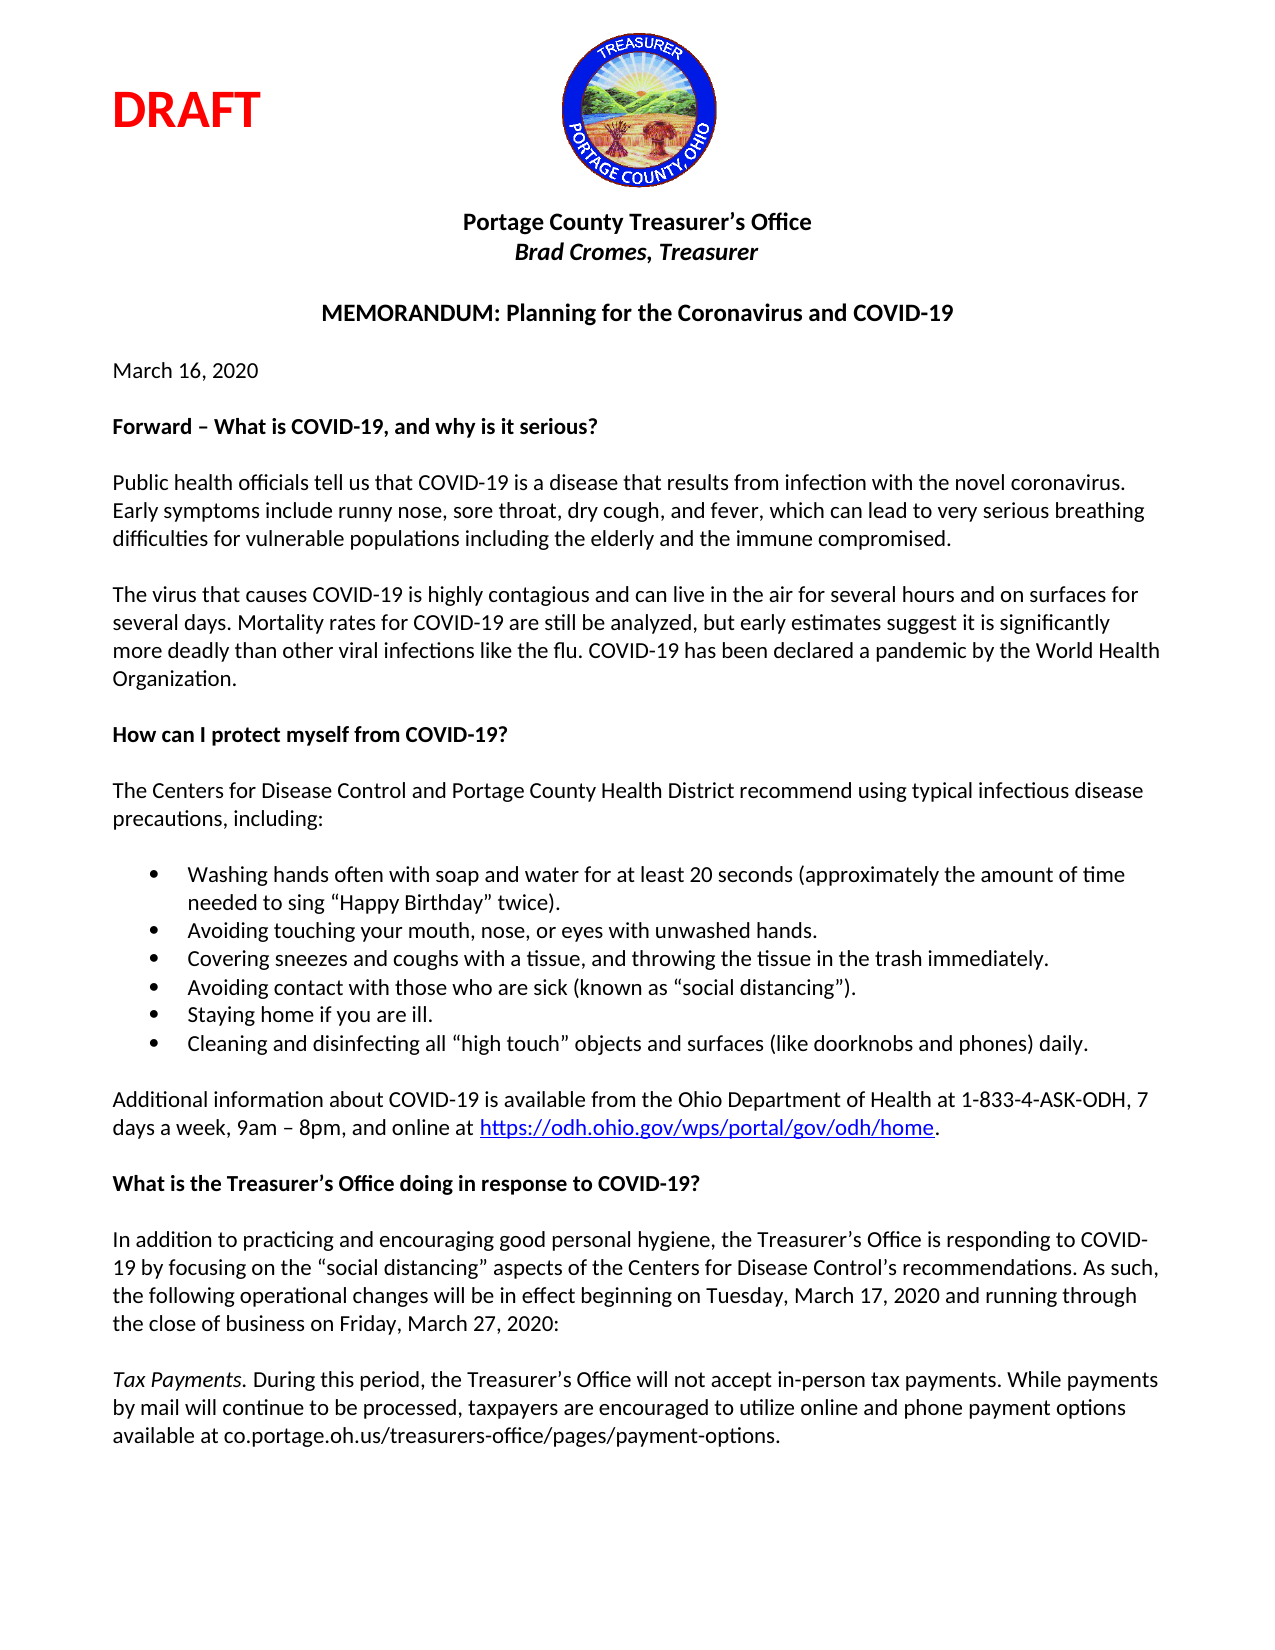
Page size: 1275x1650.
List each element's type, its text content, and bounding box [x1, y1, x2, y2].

text Brad Cromes, Treasurer [112, 237, 1162, 267]
text March 16, 2020 [112, 356, 1162, 384]
text How can I protect myself from COVID-19? [112, 720, 1162, 748]
text In addition to practicing and encouraging good personal hygiene, the Treasurer’s Office is responding to COVID-19 by focusing on the “social distancing” aspects of the Centers for Disease Control’s recommendations. As such, the following operational changes will be in effect beginning on Tuesday, March 17, 2020 and running through the close of business on Friday, March 27, 2020: [112, 1225, 1162, 1337]
text Tax Payments. During this period, the Treasurer’s Office will not accept in-person tax payments. While payments by mail will continue to be processed, taxpayers are encouraged to utilize online and phone payment options available at co.portage.oh.us/treasurers-office/pages/payment-options. [112, 1365, 1162, 1449]
text Public health officials tell us that COVID-19 is a disease that results from infection with the novel coronavirus. Early symptoms include runny nose, sore throat, dry cough, and fever, which can lead to very serious breathing difficulties for vulnerable populations including the elderly and the immune compromised. [112, 468, 1162, 552]
list Washing hands often with soap and water for at least 20 seconds (approximately the amount of time needed to sing “Happy Birthday” twice). [150, 861, 1162, 917]
text The Centers for Disease Control and Portage County Health District recommend using typical infectious disease precautions, including: [112, 776, 1162, 832]
text MEMORANDUM: Planning for the Coronavirus and COVID-19 [112, 298, 1162, 328]
list Covering sneezes and coughs with a tissue, and throwing the tissue in the trash immediately. [150, 944, 1162, 973]
text The virus that causes COVID-19 is highly contagious and can live in the air for several hours and on surfaces for several days. Mortality rates for COVID-19 are still be analyzed, but early estimates suggest it is significantly more deadly than other viral infections like the flu. COVID-19 has been declared a pandemic by the World Health Organization. [112, 580, 1162, 692]
list Cleaning and disinfecting all “high touch” objects and surfaces (like doorknobs and phones) daily. [150, 1029, 1162, 1057]
text Forward – What is COVID-19, and why is it serious? [112, 412, 1162, 440]
picture [545, 16, 730, 204]
list Avoiding contact with those who are sick (known as “social distancing”). [150, 973, 1162, 1001]
text Additional information about COVID-19 is available from the Ohio Department of Health at 1-833-4-ASK-ODH, 7 days a week, 9am – 8pm, and online at https://odh.ohio.gov/wps/portal/gov/odh/home. [112, 1085, 1162, 1141]
text What is the Treasurer’s Office doing in response to COVID-19? [112, 1169, 1162, 1197]
list Avoiding touching your mouth, nose, or eyes with unwashed hands. [150, 917, 1162, 944]
list Staying home if you are ill. [150, 1001, 1162, 1029]
text Portage County Treasurer’s Office [112, 206, 1162, 237]
